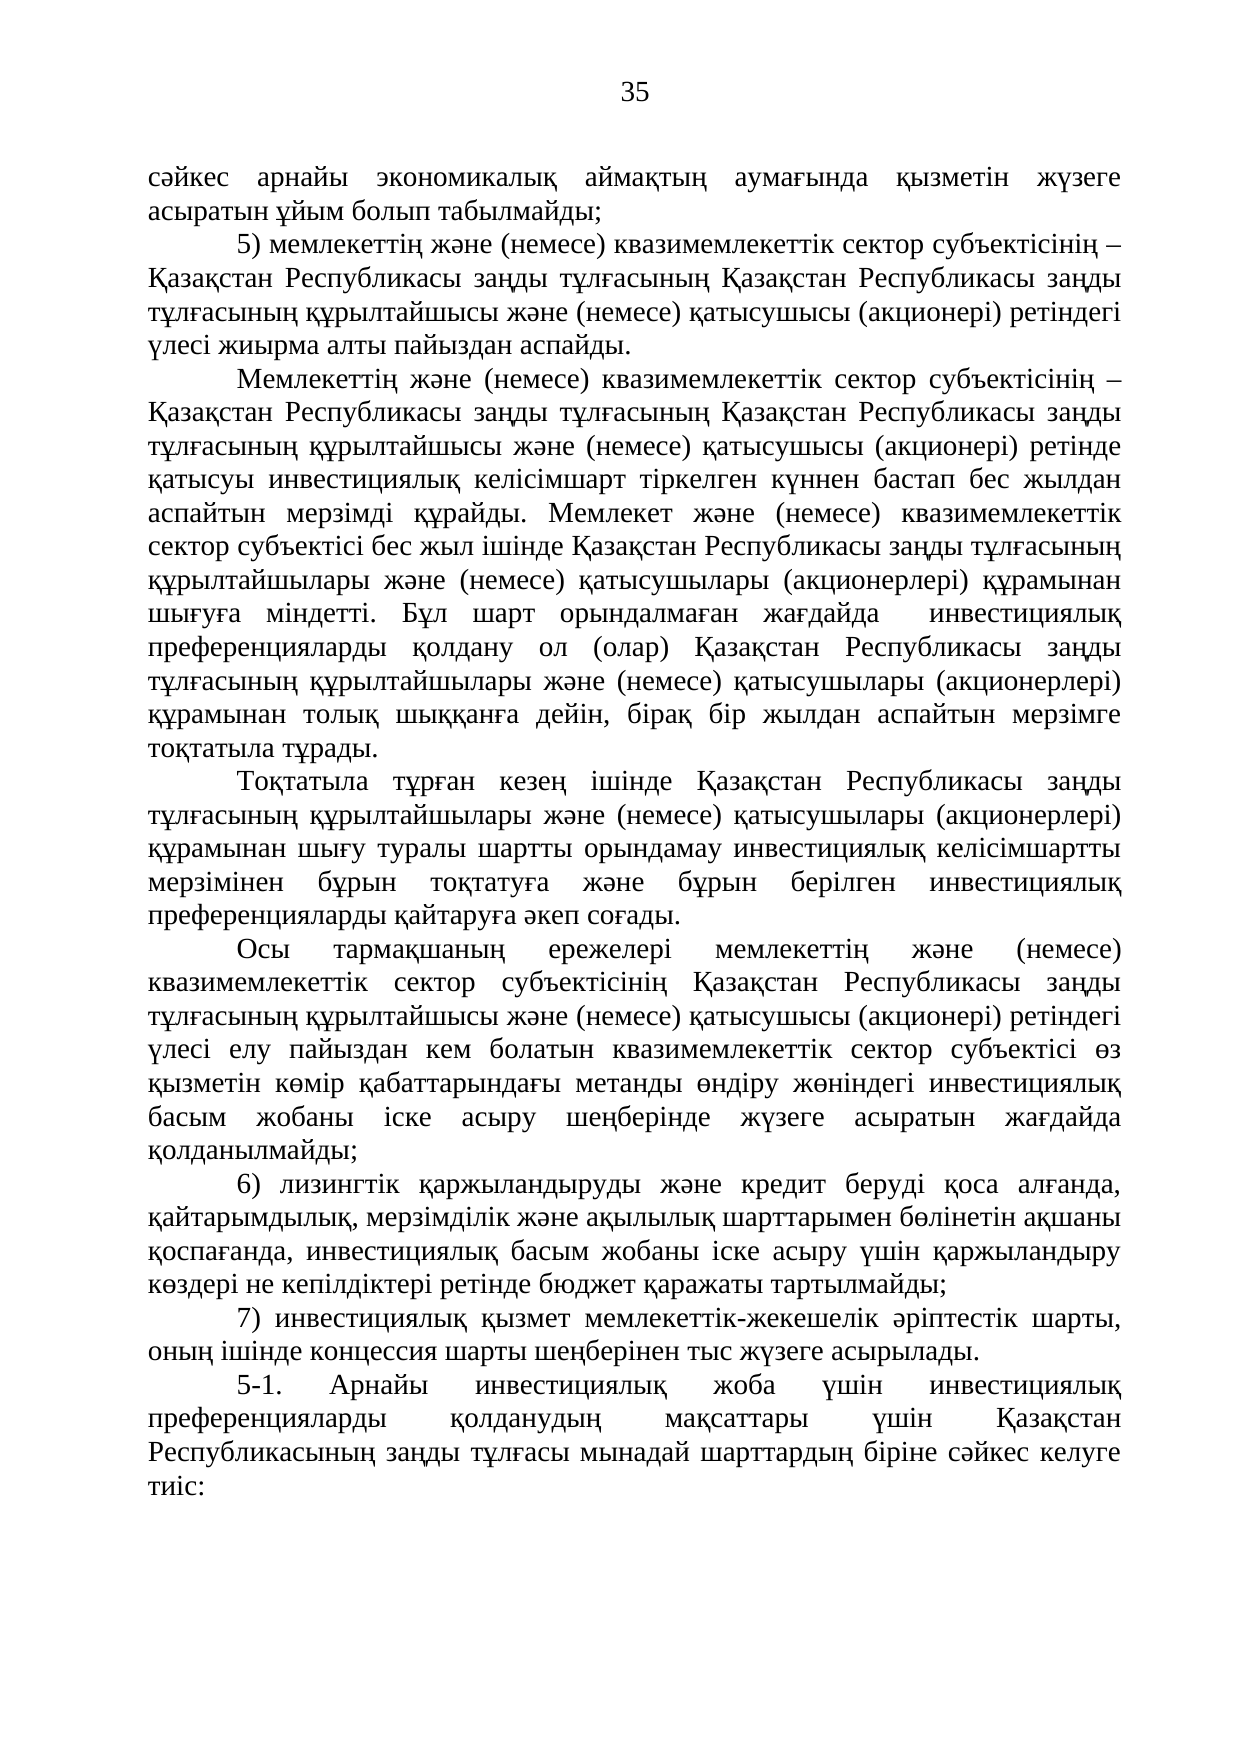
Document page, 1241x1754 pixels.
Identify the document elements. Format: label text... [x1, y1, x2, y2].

text 5) мемлекеттің және (немесе) квазимемлекеттік сектор субъектісінің – Қазақстан Республикасы заңды тұлғасының Қазақстан Республикасы заңды тұлғасының құрылтайшысы және (немесе) қатысушысы (акционері) ретіндегі үлесі жиырма алты пайыздан аспайды. [148, 227, 1122, 361]
text Тоқтатыла тұрған кезең ішінде Қазақстан Республикасы заңды тұлғасының құрылтайшылары және (немесе) қатысушылары (акционерлері) құрамынан шығу туралы шартты орындамау инвестициялық келісімшартты мерзімінен бұрын тоқтатуға және бұрын берілген инвестициялық преференцияларды қайтаруға әкеп соғады. [148, 763, 1122, 931]
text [148, 159, 1122, 227]
text 6) лизингтік қаржыландыруды және кредит беруді қоса алғанда, қайтарымдылық, мерзімділік және ақылылық шарттарымен бөлінетін ақшаны қоспағанда, инвестициялық басым жобаны iске асыру үшiн қаржыландыру көздерi не кепiлдiктерi ретiнде бюджет қаражаты тартылмайды; [148, 1166, 1122, 1300]
text Осы тармақшаның ережелері мемлекеттің және (немесе) квазимемлекеттік сектор субъектісінің Қазақстан Республикасы заңды тұлғасының құрылтайшысы және (немесе) қатысушысы (акционері) ретіндегі үлесі елу пайыздан кем болатын квазимемлекеттік сектор субъектісі өз қызметін көмір қабаттарындағы метанды өндіру жөніндегі инвестициялық басым жобаны іске асыру шеңберінде жүзеге асыратын жағдайда қолданылмайды; [148, 931, 1122, 1166]
text 5-1. Арнайы инвестициялық жоба үшін инвестициялық преференцияларды қолданудың мақсаттары үшін Қазақстан Республикасының заңды тұлғасы мынадай шарттардың біріне сәйкес келуге тиіс: [148, 1367, 1122, 1501]
text Мемлекеттің және (немесе) квазимемлекеттік сектор субъектісінің – Қазақстан Республикасы заңды тұлғасының Қазақстан Республикасы заңды тұлғасының құрылтайшысы және (немесе) қатысушысы (акционері) ретінде қатысуы инвестициялық келісімшарт тіркелген күннен бастап бес жылдан аспайтын мерзімді құрайды. Мемлекет және (немесе) квазимемлекеттік сектор субъектісі бес жыл ішінде Қазақстан Республикасы заңды тұлғасының құрылтайшылары және (немесе) қатысушылары (акционерлері) құрамынан шығуға міндетті. Бұл шарт орындалмаған жағдайда инвестициялық преференцияларды қолдану ол (олар) Қазақстан Республикасы заңды тұлғасының құрылтайшылары және (немесе) қатысушылары (акционерлері) құрамынан толық шыққанға дейін, бірақ бір жылдан аспайтын мерзімге тоқтатыла тұрады. [148, 361, 1122, 763]
text 7) инвестициялық қызмет мемлекеттік-жекешелік әріптестік шарты, оның ішінде концессия шарты шеңберiнен тыс жүзеге асырылады. [148, 1300, 1122, 1367]
